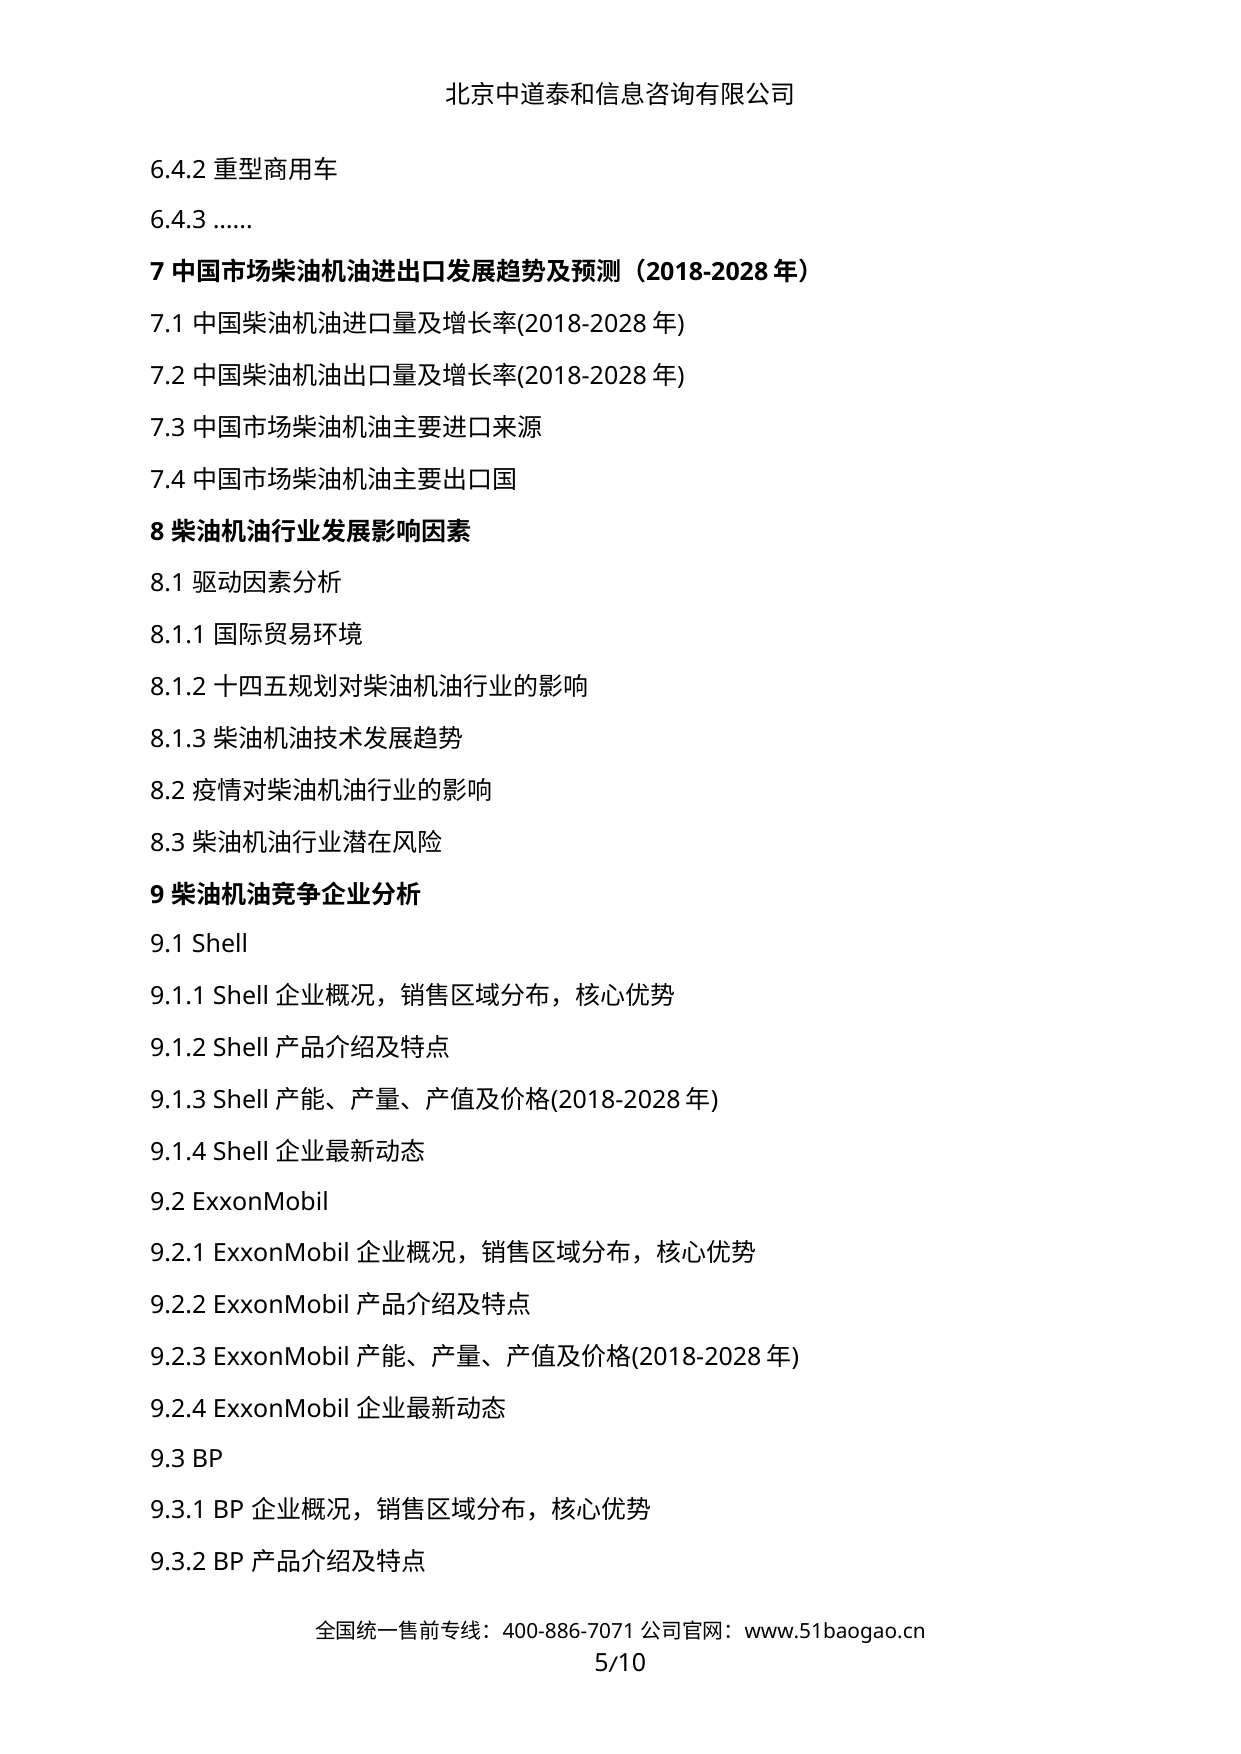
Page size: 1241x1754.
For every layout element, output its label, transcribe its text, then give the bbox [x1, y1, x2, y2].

text 8.1.2 十四五规划对柴油机油行业的影响 [150, 667, 1090, 703]
text 9 柴油机油竞争企业分析 [150, 874, 1090, 910]
text 9.1.3 Shell 产能、产量、产值及价格(2018-2028年) [150, 1079, 1090, 1116]
text 7.3 中国市场柴油机油主要进口来源 [150, 407, 1090, 443]
text 8.1 驱动因素分析 [150, 563, 1090, 599]
text 7.1 中国柴油机油进口量及增长率(2018-2028年) [150, 303, 1090, 340]
text 6.4.2 重型商用车 [150, 150, 1090, 186]
text 8.2 疫情对柴油机油行业的影响 [150, 770, 1090, 807]
text 9.2 ExxonMobil [150, 1183, 1090, 1217]
text 6.4.3 …... [150, 202, 1090, 236]
text 8.1.1 国际贸易环境 [150, 615, 1090, 651]
text 7 中国市场柴油机油进出口发展趋势及预测（2018-2028年） [150, 252, 1090, 288]
text 9.2.3 ExxonMobil 产能、产量、产值及价格(2018-2028年) [150, 1337, 1090, 1373]
text 9.2.2 ExxonMobil 产品介绍及特点 [150, 1285, 1090, 1321]
text 9.3.1 BP 企业概况，销售区域分布，核心优势 [150, 1490, 1090, 1526]
text 8.3 柴油机油行业潜在风险 [150, 822, 1090, 858]
text 8 柴油机油行业发展影响因素 [150, 511, 1090, 547]
text 9.2.4 ExxonMobil 企业最新动态 [150, 1388, 1090, 1425]
text 9.1.2 Shell 产品介绍及特点 [150, 1027, 1090, 1064]
text 9.1 Shell [150, 926, 1090, 960]
text 9.1.4 Shell 企业最新动态 [150, 1131, 1090, 1167]
text 9.1.1 Shell 企业概况，销售区域分布，核心优势 [150, 976, 1090, 1012]
text 7.2 中国柴油机油出口量及增长率(2018-2028年) [150, 355, 1090, 392]
text 8.1.3 柴油机油技术发展趋势 [150, 718, 1090, 755]
text 9.3 BP [150, 1440, 1090, 1474]
text 7.4 中国市场柴油机油主要出口国 [150, 459, 1090, 495]
text 9.2.1 ExxonMobil 企业概况，销售区域分布，核心优势 [150, 1233, 1090, 1269]
text 9.3.2 BP 产品介绍及特点 [150, 1542, 1090, 1578]
